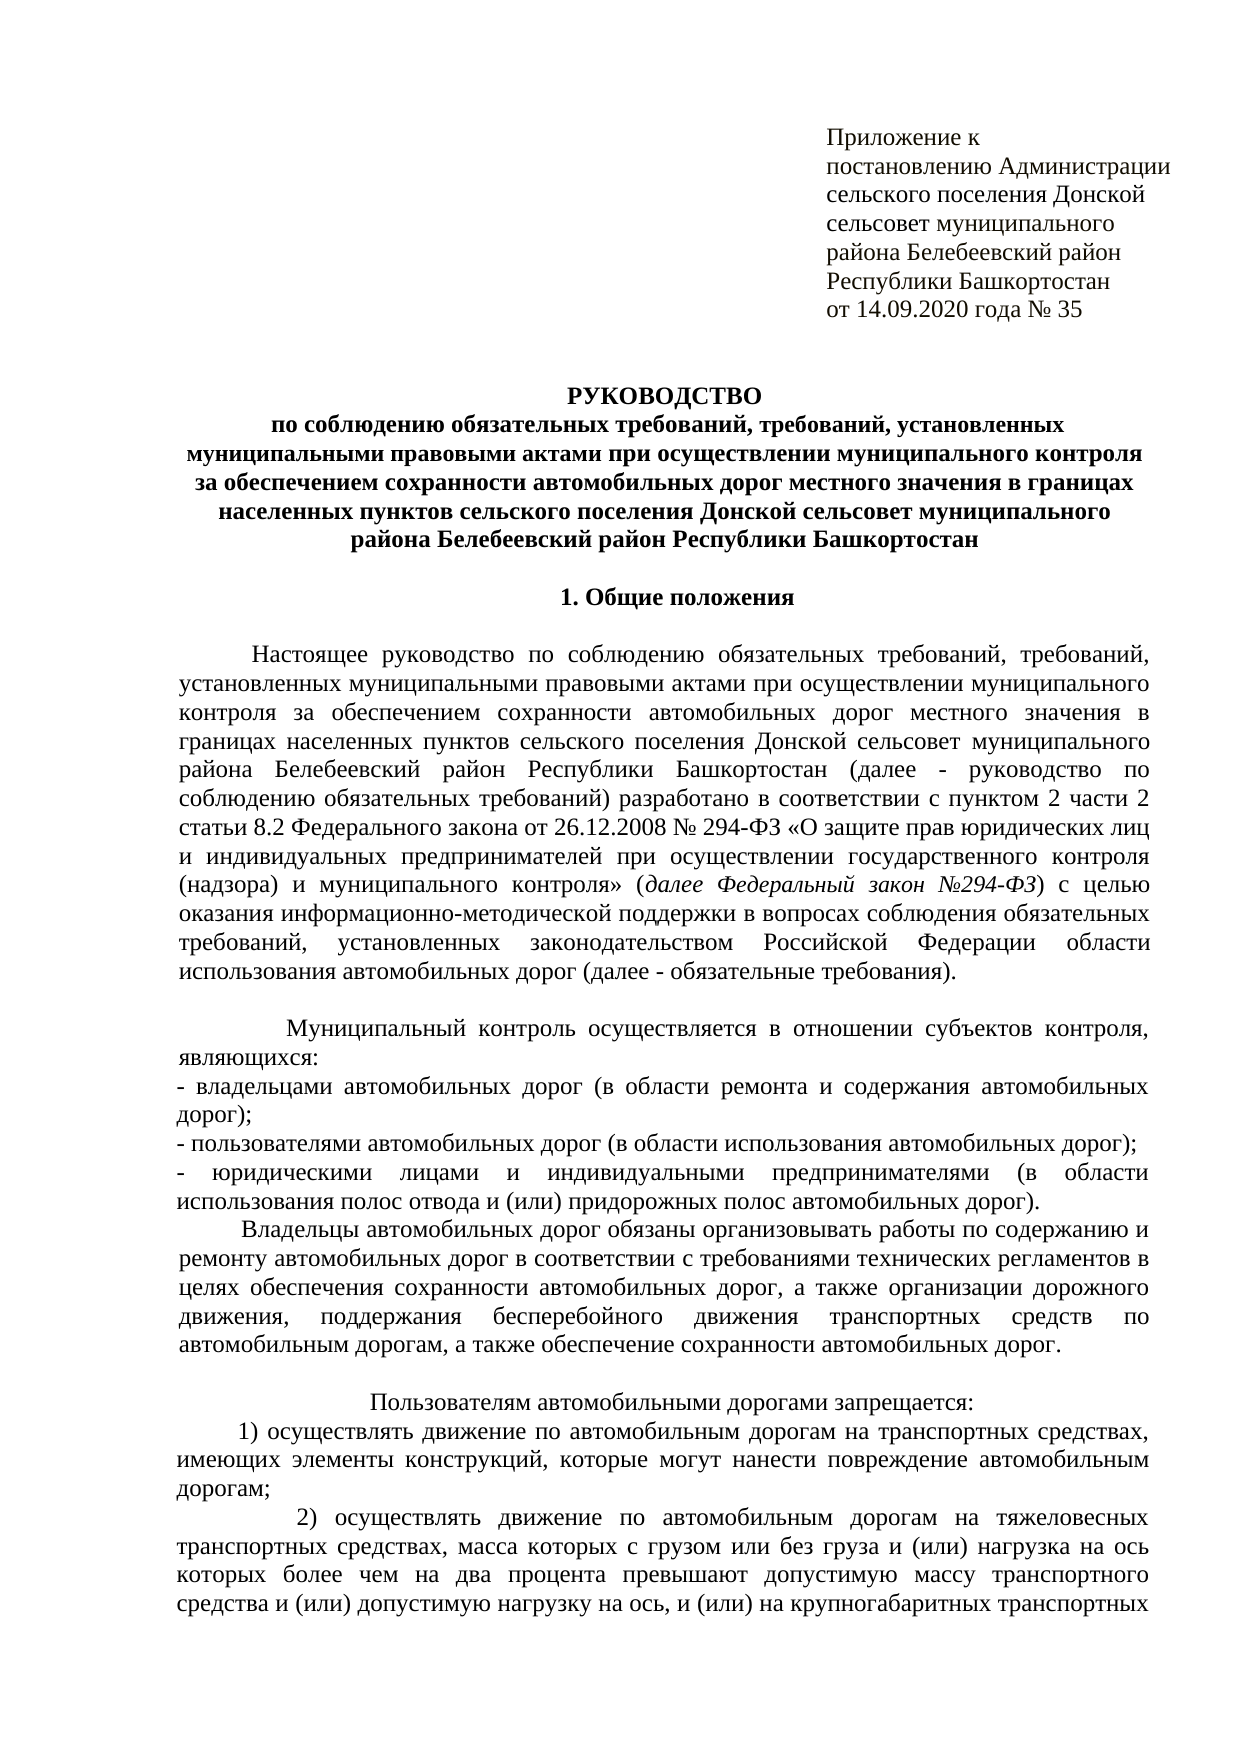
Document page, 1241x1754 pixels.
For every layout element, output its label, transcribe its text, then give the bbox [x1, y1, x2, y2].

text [176, 1502, 1150, 1617]
text Муниципальный контроль осуществляется в отношении субъектов контроля, являющихся: [176, 1013, 1150, 1071]
text Приложение к [826, 122, 1182, 151]
text - пользователями автомобильных дорог (в области использования автомобильных дорог); [176, 1128, 1150, 1157]
text Настоящее руководство по соблюдению обязательных требований, требований, установленных муниципальными правовыми актами при осуществлении муниципального контроля за обеспечением сохранности автомобильных дорог местного значения в границах населенных пунктов сельского поселения Донской сельсовет муниципального района Белебеевский район Республики Башкортостан (далее - руководство по соблюдению обязательных требований) разработано в соответствии с пунктом 2 части 2 статьи 8.2 Федерального закона от 26.12.2008 № 294-ФЗ «О защите прав юридических лиц и индивидуальных предпринимателей при осуществлении государственного контроля (надзора) и муниципального контроля» (далее Федеральный закон №294-ФЗ) с целью оказания информационно-методической поддержки в вопросах соблюдения обязательных требований, установленных законодательством Российской Федерации области использования автомобильных дорог (далее - обязательные требования). [178, 639, 1150, 984]
text Владельцы автомобильных дорог обязаны организовывать работы по содержанию и ремонту автомобильных дорог в соответствии с требованиями технических регламентов в целях обеспечения сохранности автомобильных дорог, а также организации дорожного движения, поддержания бесперебойного движения транспортных средств по автомобильным дорогам, а также обеспечение сохранности автомобильных дорог. [178, 1214, 1150, 1358]
text Пользователям автомобильными дорогами запрещается: [176, 1387, 1167, 1416]
text - юридическими лицами и индивидуальными предпринимателями (в области использования полос отвода и (или) придорожных полос автомобильных дорог). [176, 1157, 1150, 1214]
text по соблюдению обязательных требований, требований, установленных муниципальными правовыми актами при осуществлении муниципального контроля за обеспечением сохранности автомобильных дорог местного значения в границах населенных пунктов сельского поселения Донской сельсовет муниципального района Белебеевский район Республики Башкортостан [176, 409, 1152, 553]
text 1) осуществлять движение по автомобильным дорогам на транспортных средствах, имеющих элементы конструкций, которые могут нанести повреждение автомобильным дорогам; [176, 1416, 1150, 1502]
text РУКОВОДСТВО [176, 381, 1152, 409]
text Республики Башкортостан [826, 266, 1182, 294]
text - владельцами автомобильных дорог (в области ремонта и содержания автомобильных дорог); [176, 1071, 1150, 1128]
text 1. Общие положения [560, 582, 1152, 611]
text постановлению Администрации [826, 151, 1182, 179]
text сельского поселения Донской сельсовет муниципального района Белебеевский район [826, 179, 1182, 266]
text от 14.09.2020 года № 35 [826, 294, 1182, 323]
